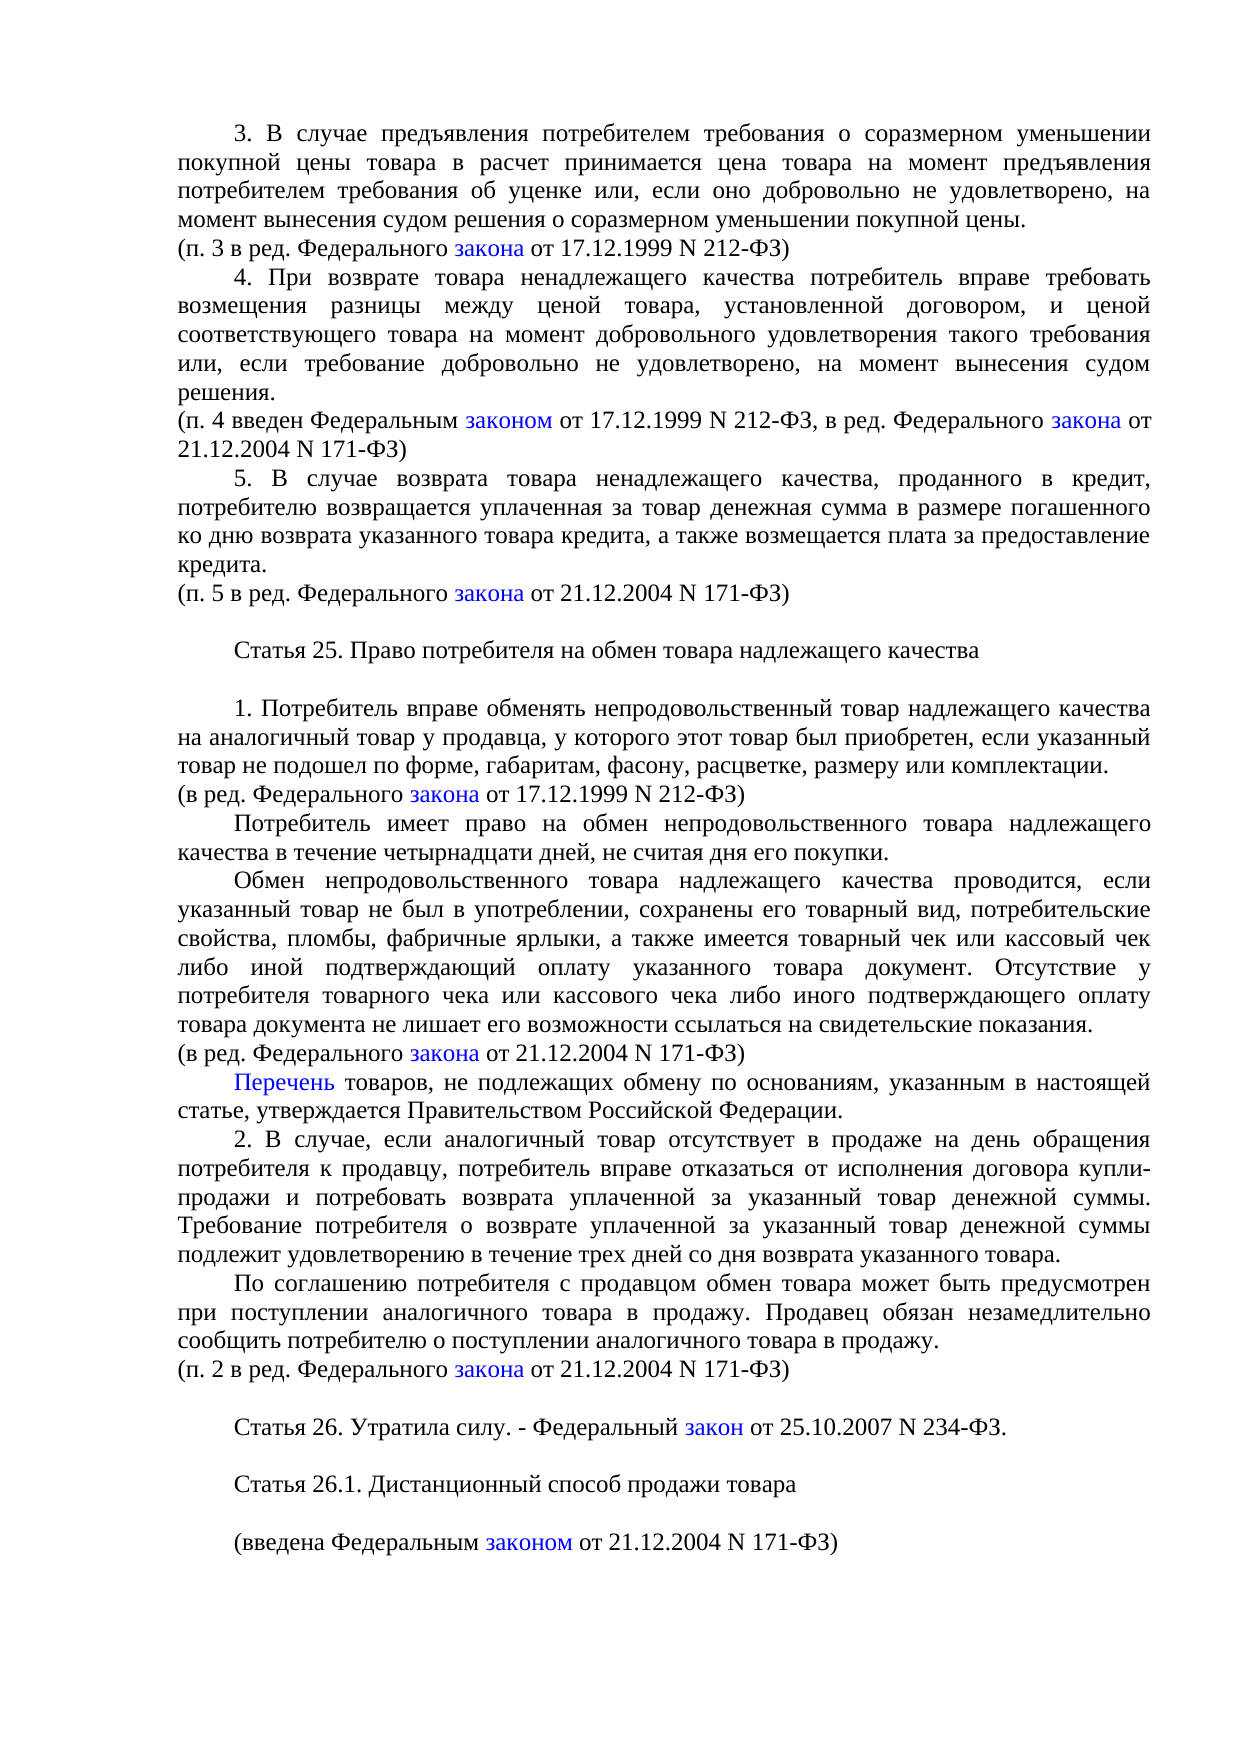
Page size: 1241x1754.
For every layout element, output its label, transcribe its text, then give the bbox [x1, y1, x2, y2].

text 3. В случае предъявления потребителем требования о соразмерном уменьшении покупной цены товара в расчет принимается цена товара на момент предъявления потребителем требования об уценке или, если оно добровольно не удовлетворено, на момент вынесения судом решения о соразмерном уменьшении покупной цены. [177, 118, 1152, 233]
text (п. 2 в ред. Федерального закона от 21.12.2004 N 171-ФЗ) [177, 1354, 1152, 1383]
text 2. В случае, если аналогичный товар отсутствует в продаже на день обращения потребителя к продавцу, потребитель вправе отказаться от исполнения договора купли-продажи и потребовать возврата уплаченной за указанный товар денежной суммы. Требование потребителя о возврате уплаченной за указанный товар денежной суммы подлежит удовлетворению в течение трех дней со дня возврата указанного товара. [177, 1124, 1152, 1268]
text (в ред. Федерального закона от 21.12.2004 N 171-ФЗ) [177, 1038, 1152, 1067]
text Статья 26.1. Дистанционный способ продажи товара [177, 1469, 1152, 1498]
text 4. При возврате товара ненадлежащего качества потребитель вправе требовать возмещения разницы между ценой товара, установленной договором, и ценой соответствующего товара на момент добровольного удовлетворения такого требования или, если требование добровольно не удовлетворено, на момент вынесения судом решения. [177, 262, 1152, 406]
text 5. В случае возврата товара ненадлежащего качества, проданного в кредит, потребителю возвращается уплаченная за товар денежная сумма в размере погашенного ко дню возврата указанного товара кредита, а также возмещается плата за предоставление кредита. [177, 463, 1152, 578]
text 1. Потребитель вправе обменять непродовольственный товар надлежащего качества на аналогичный товар у продавца, у которого этот товар был приобретен, если указанный товар не подошел по форме, габаритам, фасону, расцветке, размеру или комплектации. [177, 693, 1152, 779]
text (п. 4 введен Федеральным законом от 17.12.1999 N 212-ФЗ, в ред. Федерального закона от 21.12.2004 N 171-ФЗ) [177, 406, 1152, 463]
text (в ред. Федерального закона от 17.12.1999 N 212-ФЗ) [177, 779, 1152, 808]
text Статья 26. Утратила силу. - Федеральный закон от 25.10.2007 N 234-ФЗ. [177, 1412, 1152, 1441]
text (введена Федеральным законом от 21.12.2004 N 171-ФЗ) [177, 1527, 1152, 1556]
text (п. 5 в ред. Федерального закона от 21.12.2004 N 171-ФЗ) [177, 578, 1152, 607]
text Статья 25. Право потребителя на обмен товара надлежащего качества [177, 636, 1152, 664]
text Перечень товаров, не подлежащих обмену по основаниям, указанным в настоящей статье, утверждается Правительством Российской Федерации. [177, 1067, 1152, 1124]
text Обмен непродовольственного товара надлежащего качества проводится, если указанный товар не был в употреблении, сохранены его товарный вид, потребительские свойства, пломбы, фабричные ярлыки, а также имеется товарный чек или кассовый чек либо иной подтверждающий оплату указанного товара документ. Отсутствие у потребителя товарного чека или кассового чека либо иного подтверждающего оплату товара документа не лишает его возможности ссылаться на свидетельские показания. [177, 866, 1152, 1038]
text По соглашению потребителя с продавцом обмен товара может быть предусмотрен при поступлении аналогичного товара в продажу. Продавец обязан незамедлительно сообщить потребителю о поступлении аналогичного товара в продажу. [177, 1268, 1152, 1354]
text (п. 3 в ред. Федерального закона от 17.12.1999 N 212-ФЗ) [177, 233, 1152, 262]
text Потребитель имеет право на обмен непродовольственного товара надлежащего качества в течение четырнадцати дней, не считая дня его покупки. [177, 808, 1152, 866]
